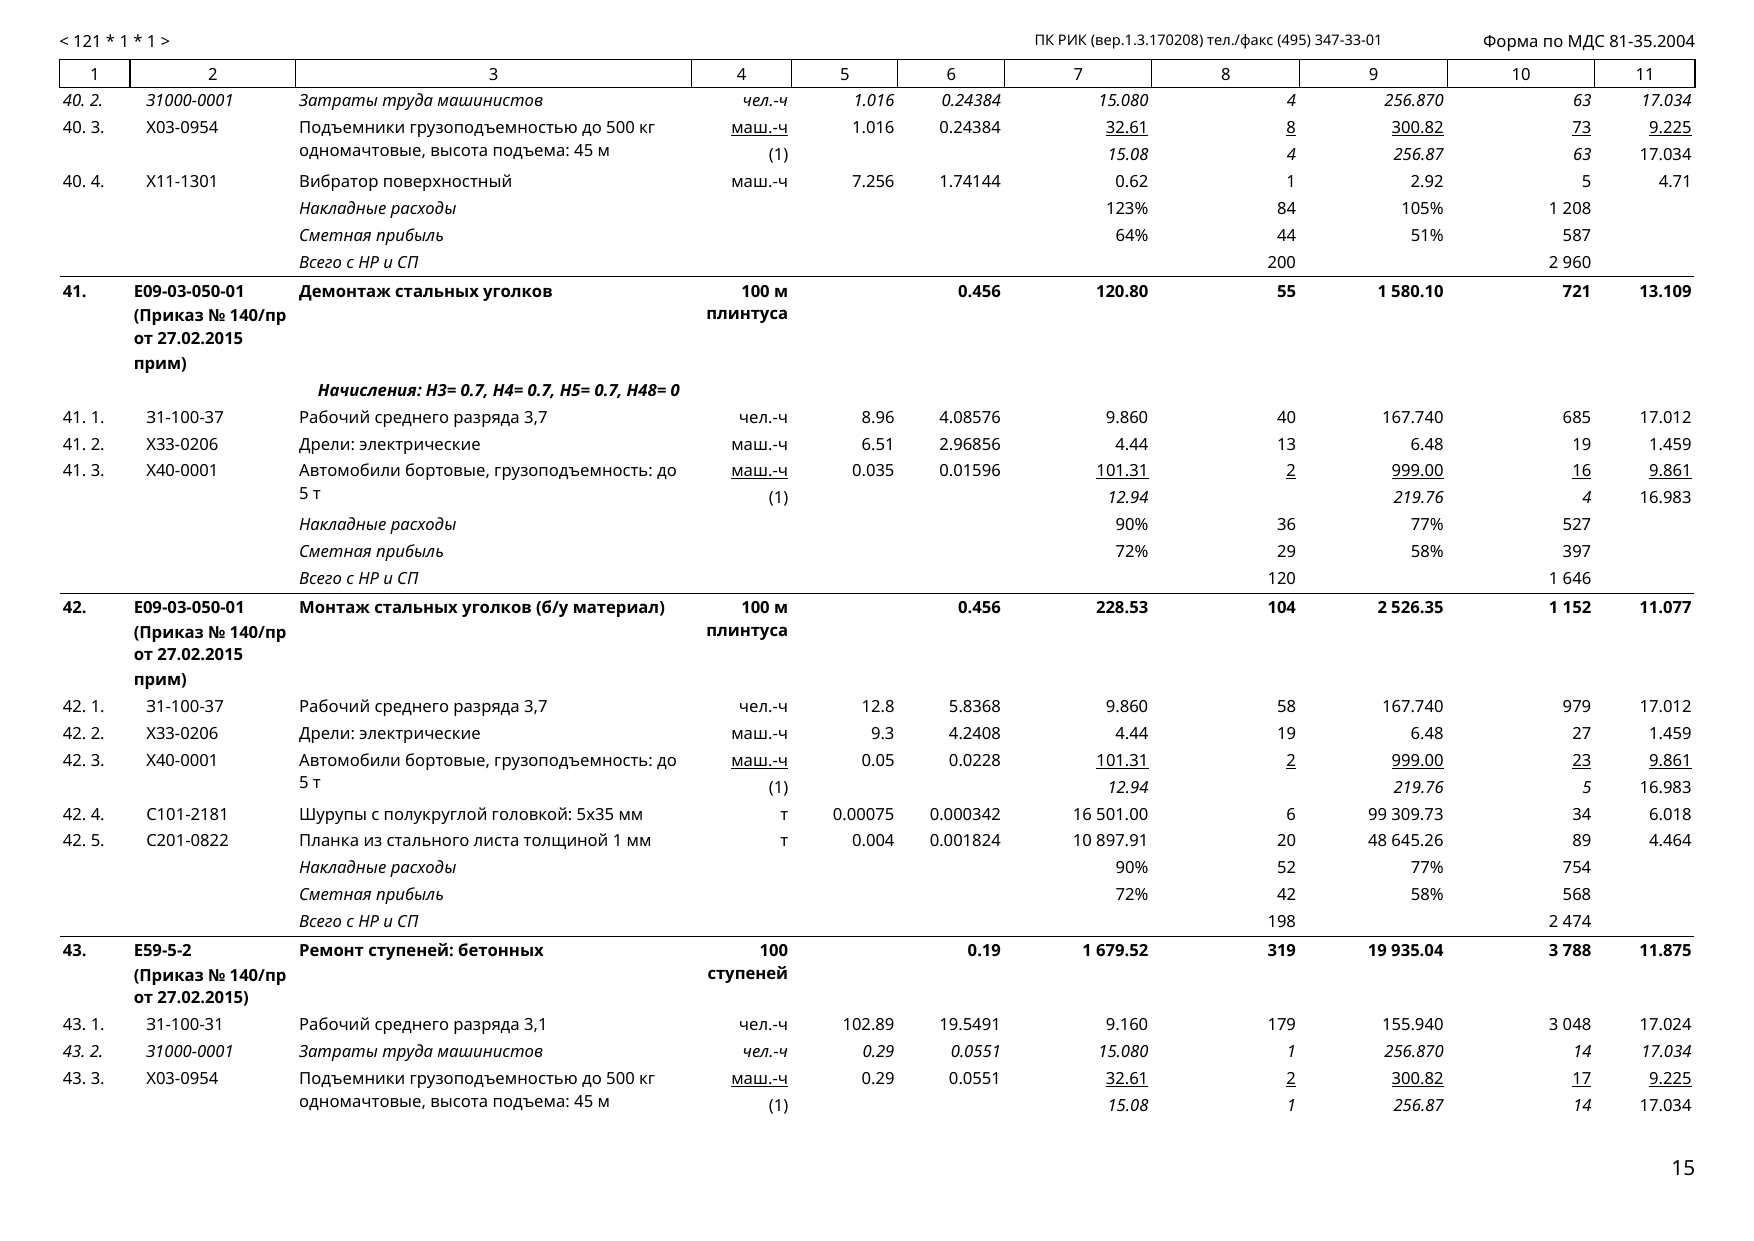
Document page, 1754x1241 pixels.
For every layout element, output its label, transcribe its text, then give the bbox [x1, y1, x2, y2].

table_header 5 [792, 60, 897, 87]
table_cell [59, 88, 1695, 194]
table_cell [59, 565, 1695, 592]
table_header 9 [1300, 60, 1447, 87]
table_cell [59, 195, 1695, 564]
table_header 3 [296, 60, 691, 87]
table_header 11 [1595, 60, 1694, 87]
table_header 4 [692, 60, 791, 87]
table_header 10 [1448, 60, 1594, 87]
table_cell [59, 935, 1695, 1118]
table_header 8 [1152, 60, 1299, 87]
table_header 2 [131, 60, 295, 87]
table_header 6 [898, 60, 1004, 87]
table_header 7 [1005, 60, 1151, 87]
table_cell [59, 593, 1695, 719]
table_header 1 [60, 60, 129, 87]
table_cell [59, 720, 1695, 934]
